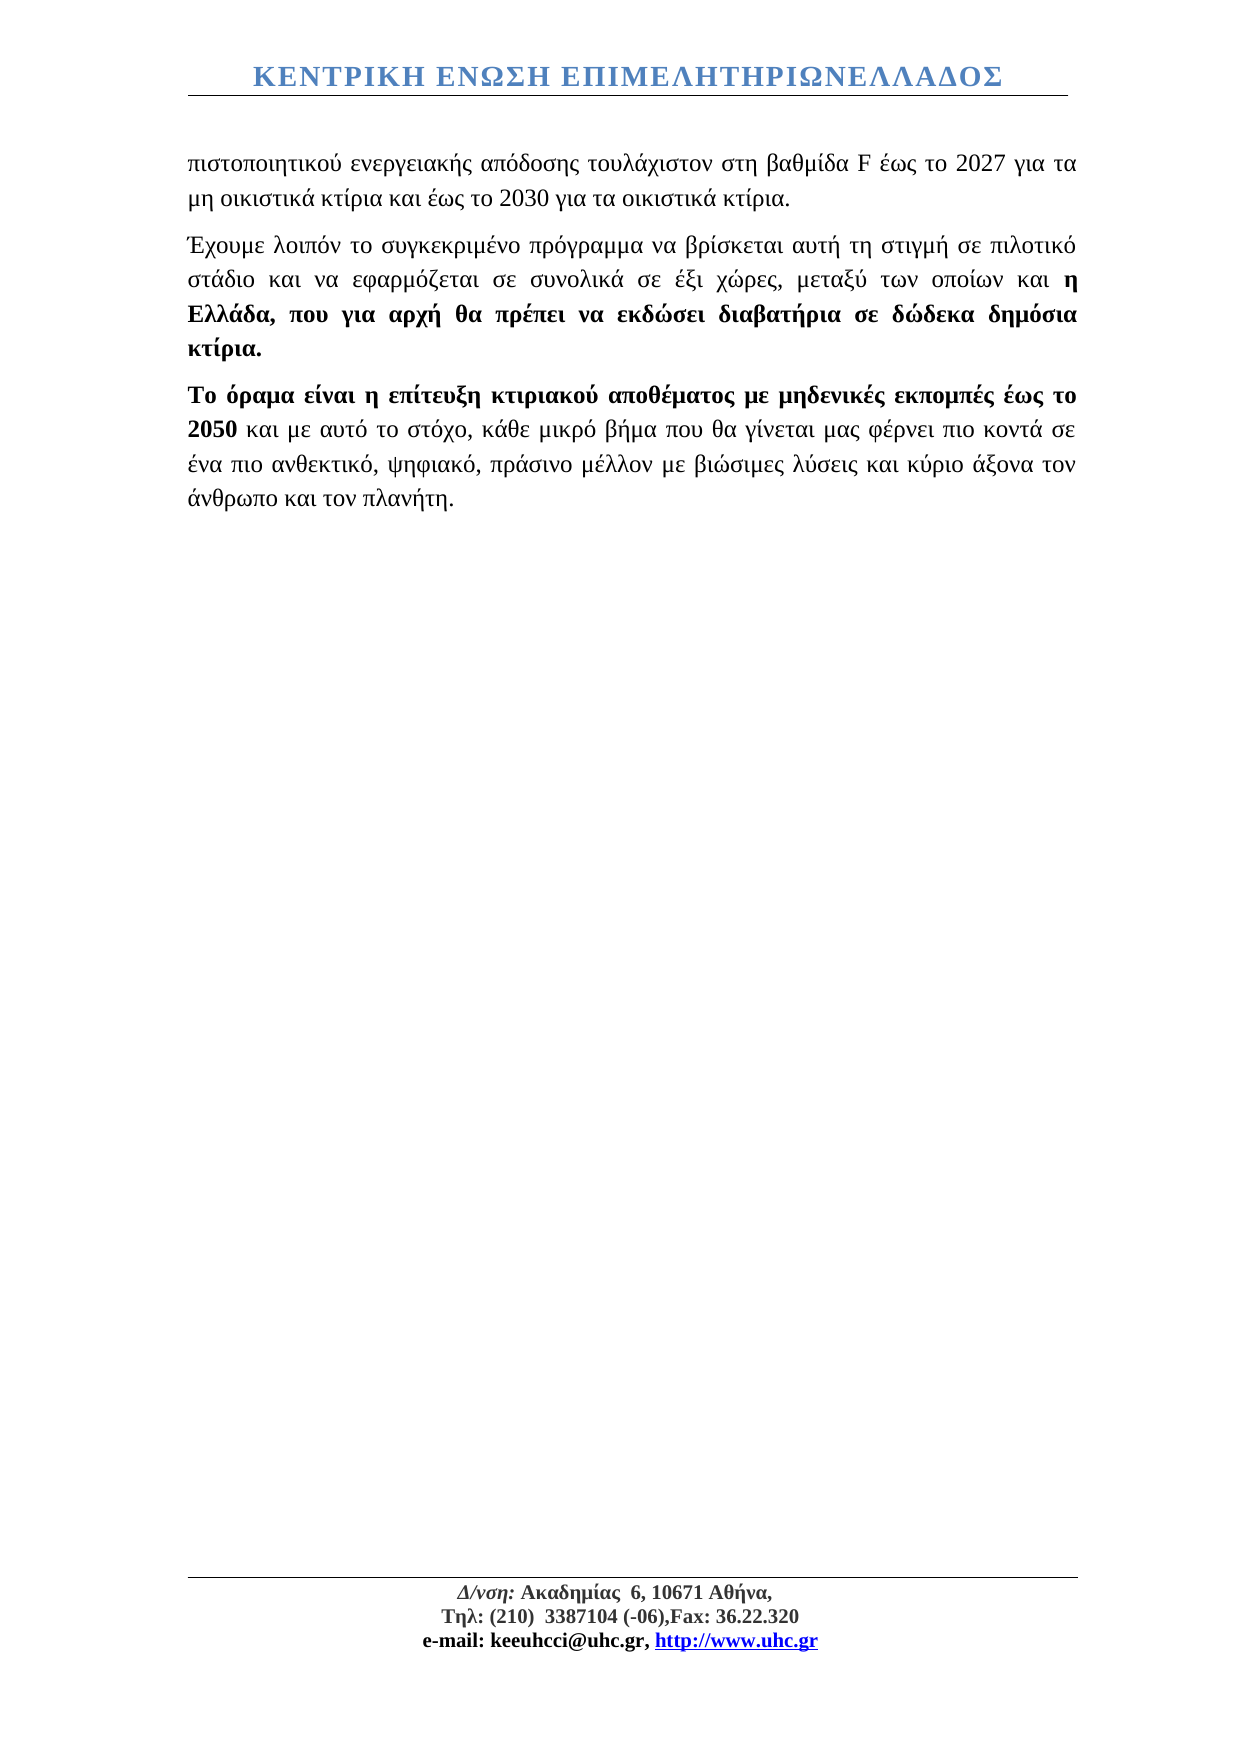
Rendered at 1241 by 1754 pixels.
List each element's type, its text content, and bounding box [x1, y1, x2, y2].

text Το όραμα είναι η επίτευξη κτιριακού αποθέματος με μηδενικές εκπομπές έως το 2050 και με αυτό το στόχο, κάθε μικρό βήμα που θα γίνεται μας φέρνει πιο κοντά σε ένα πιο ανθεκτικό, ψηφιακό, πράσινο μέλλον με βιώσιμες λύσεις και κύριο άξονα τον άνθρωπο και τον πλανήτη. [187, 380, 1078, 512]
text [187, 148, 1078, 211]
text Έχουμε λοιπόν το συγκεκριμένο πρόγραμμα να βρίσκεται αυτή τη στιγμή σε πιλοτικό στάδιο και να εφαρμόζεται σε συνολικά σε έξι χώρες, μεταξύ των οποίων και η Ελλάδα, που για αρχή θα πρέπει να εκδώσει διαβατήρια σε δώδεκα δημόσια κτίρια. [187, 230, 1078, 362]
